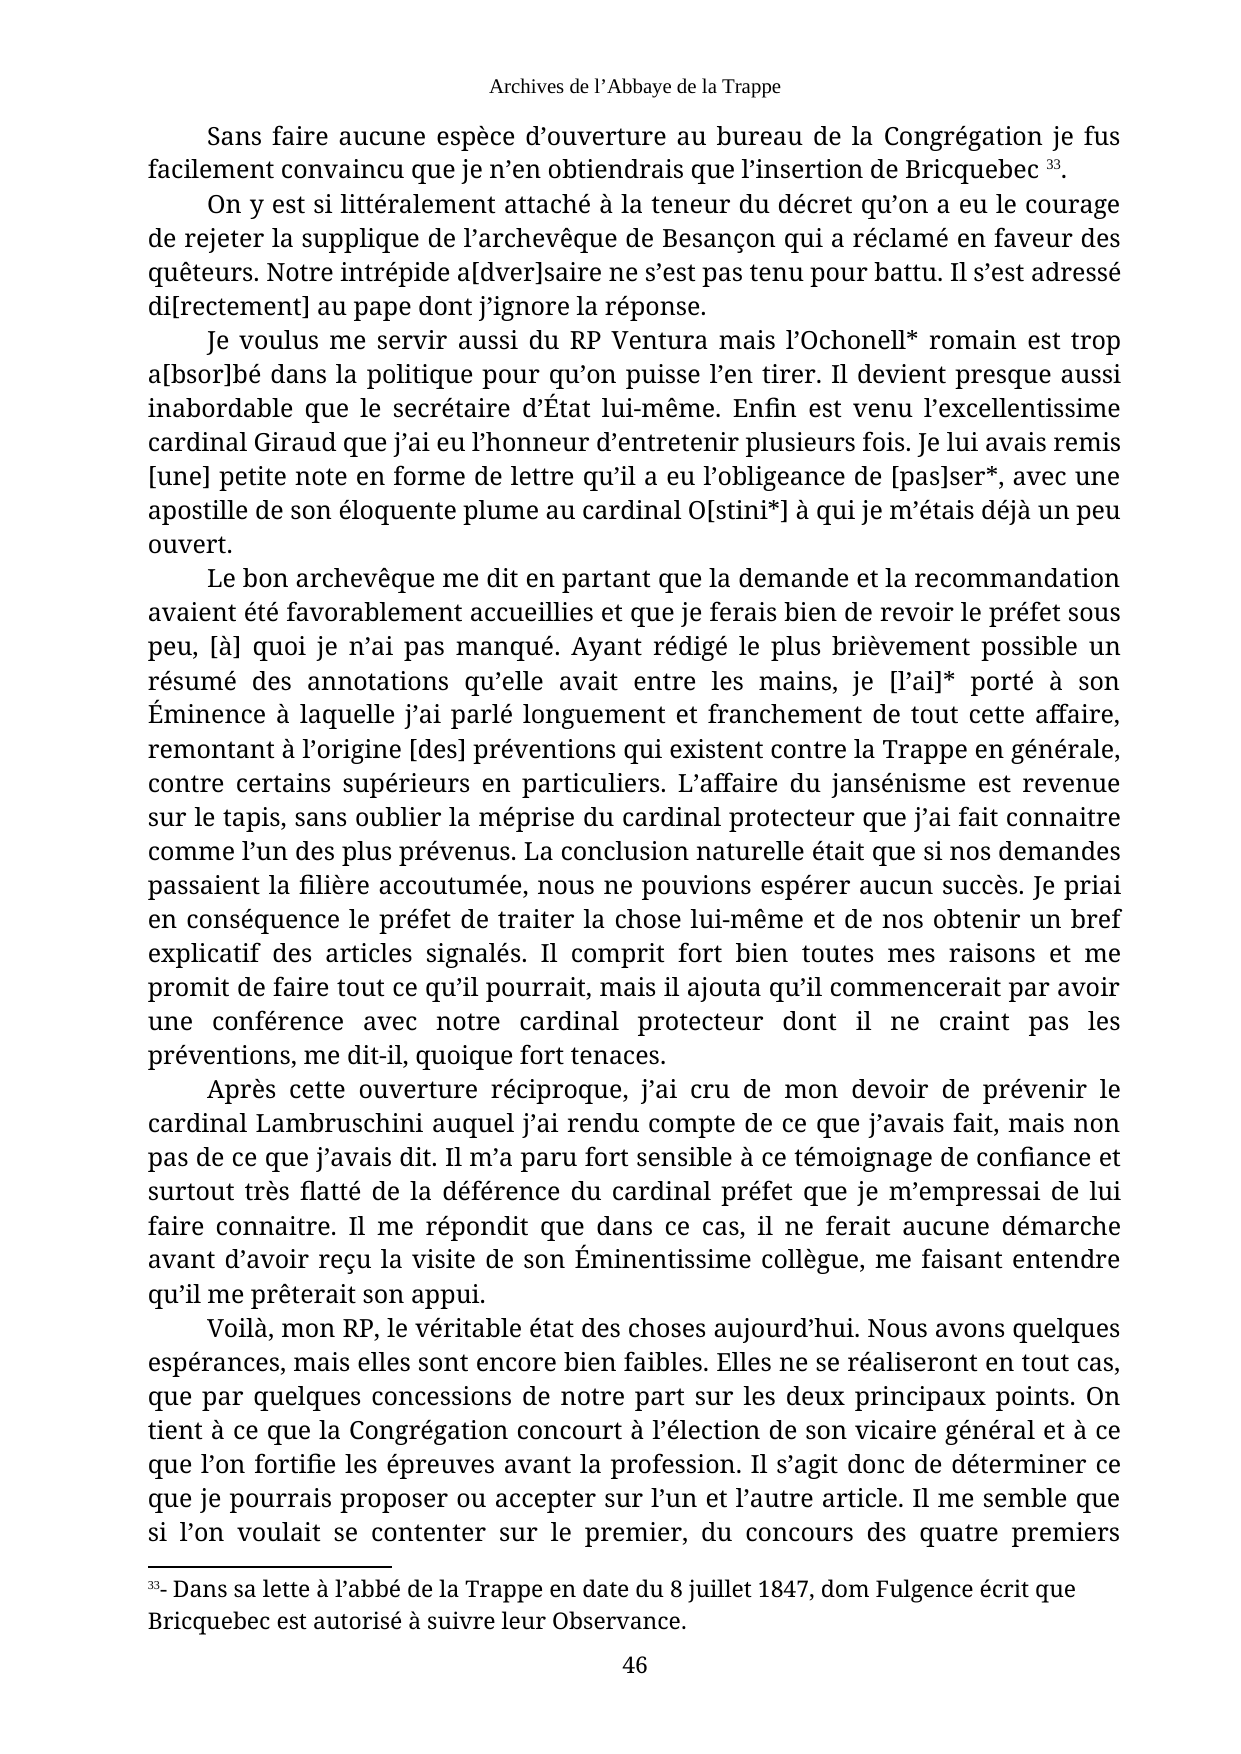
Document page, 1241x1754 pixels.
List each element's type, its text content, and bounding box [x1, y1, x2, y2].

text Après cette ouverture réciproque, j’ai cru de mon devoir de prévenir le cardinal Lambruschini auquel j’ai rendu compte de ce que j’avais fait, mais non pas de ce que j’avais dit. Il m’a paru fort sensible à ce témoignage de confiance et surtout très flatté de la déférence du cardinal préfet que je m’empressai de lui faire connaitre. Il me répondit que dans ce cas, il ne ferait aucune démarche avant d’avoir reçu la visite de son Éminentissime collègue, me faisant entendre qu’il me prêterait son appui. [148, 1072, 1122, 1310]
text Le bon archevêque me dit en partant que la demande et la recommandation avaient été favorablement accueillies et que je ferais bien de revoir le préfet sous peu, [à] quoi je n’ai pas manqué. Ayant rédigé le plus brièvement possible un résumé des annotations qu’elle avait entre les mains, je [l’ai]* porté à son Éminence à laquelle j’ai parlé longuement et franchement de tout cette affaire, remontant à l’origine [des] préventions qui existent contre la Trappe en générale, contre certains supérieurs en particuliers. L’affaire du jansénisme est revenue sur le tapis, sans oublier la méprise du cardinal protecteur que j’ai fait connaitre comme l’un des plus prévenus. La conclusion naturelle était que si nos demandes passaient la filière accoutumée, nous ne pouvions espérer aucun succès. Je priai en conséquence le préfet de traiter la chose lui-même et de nos obtenir un bref explicatif des articles signalés. Il comprit fort bien toutes mes raisons et me promit de faire tout ce qu’il pourrait, mais il ajouta qu’il commencerait par avoir une conférence avec notre cardinal protecteur dont il ne craint pas les préventions, me dit-il, quoique fort tenaces. [148, 561, 1122, 1072]
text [148, 1310, 1122, 1549]
text Je voulus me servir aussi du RP Ventura mais l’Ochonell* romain est trop a[bsor]bé dans la politique pour qu’on puisse l’en tirer. Il devient presque aussi inabordable que le secrétaire d’État lui-même. Enfin est venu l’excellentissime cardinal Giraud que j’ai eu l’honneur d’entretenir plusieurs fois. Je lui avais remis [une] petite note en forme de lettre qu’il a eu l’obligeance de [pas]ser*, avec une apostille de son éloquente plume au cardinal O[stini*] à qui je m’étais déjà un peu ouvert. [148, 322, 1122, 561]
text Sans faire aucune espèce d’ouverture au bureau de la Congrégation je fus facilement convaincu que je n’en obtiendrais que l’insertion de Bricquebec . [148, 118, 1122, 186]
text On y est si littéralement attaché à la teneur du décret qu’on a eu le courage de rejeter la supplique de l’archevêque de Besançon qui a réclamé en faveur des quêteurs. Notre intrépide a[dver]saire ne s’est pas tenu pour battu. Il s’est adressé di[rectement] au pape dont j’ignore la réponse. [148, 186, 1122, 322]
